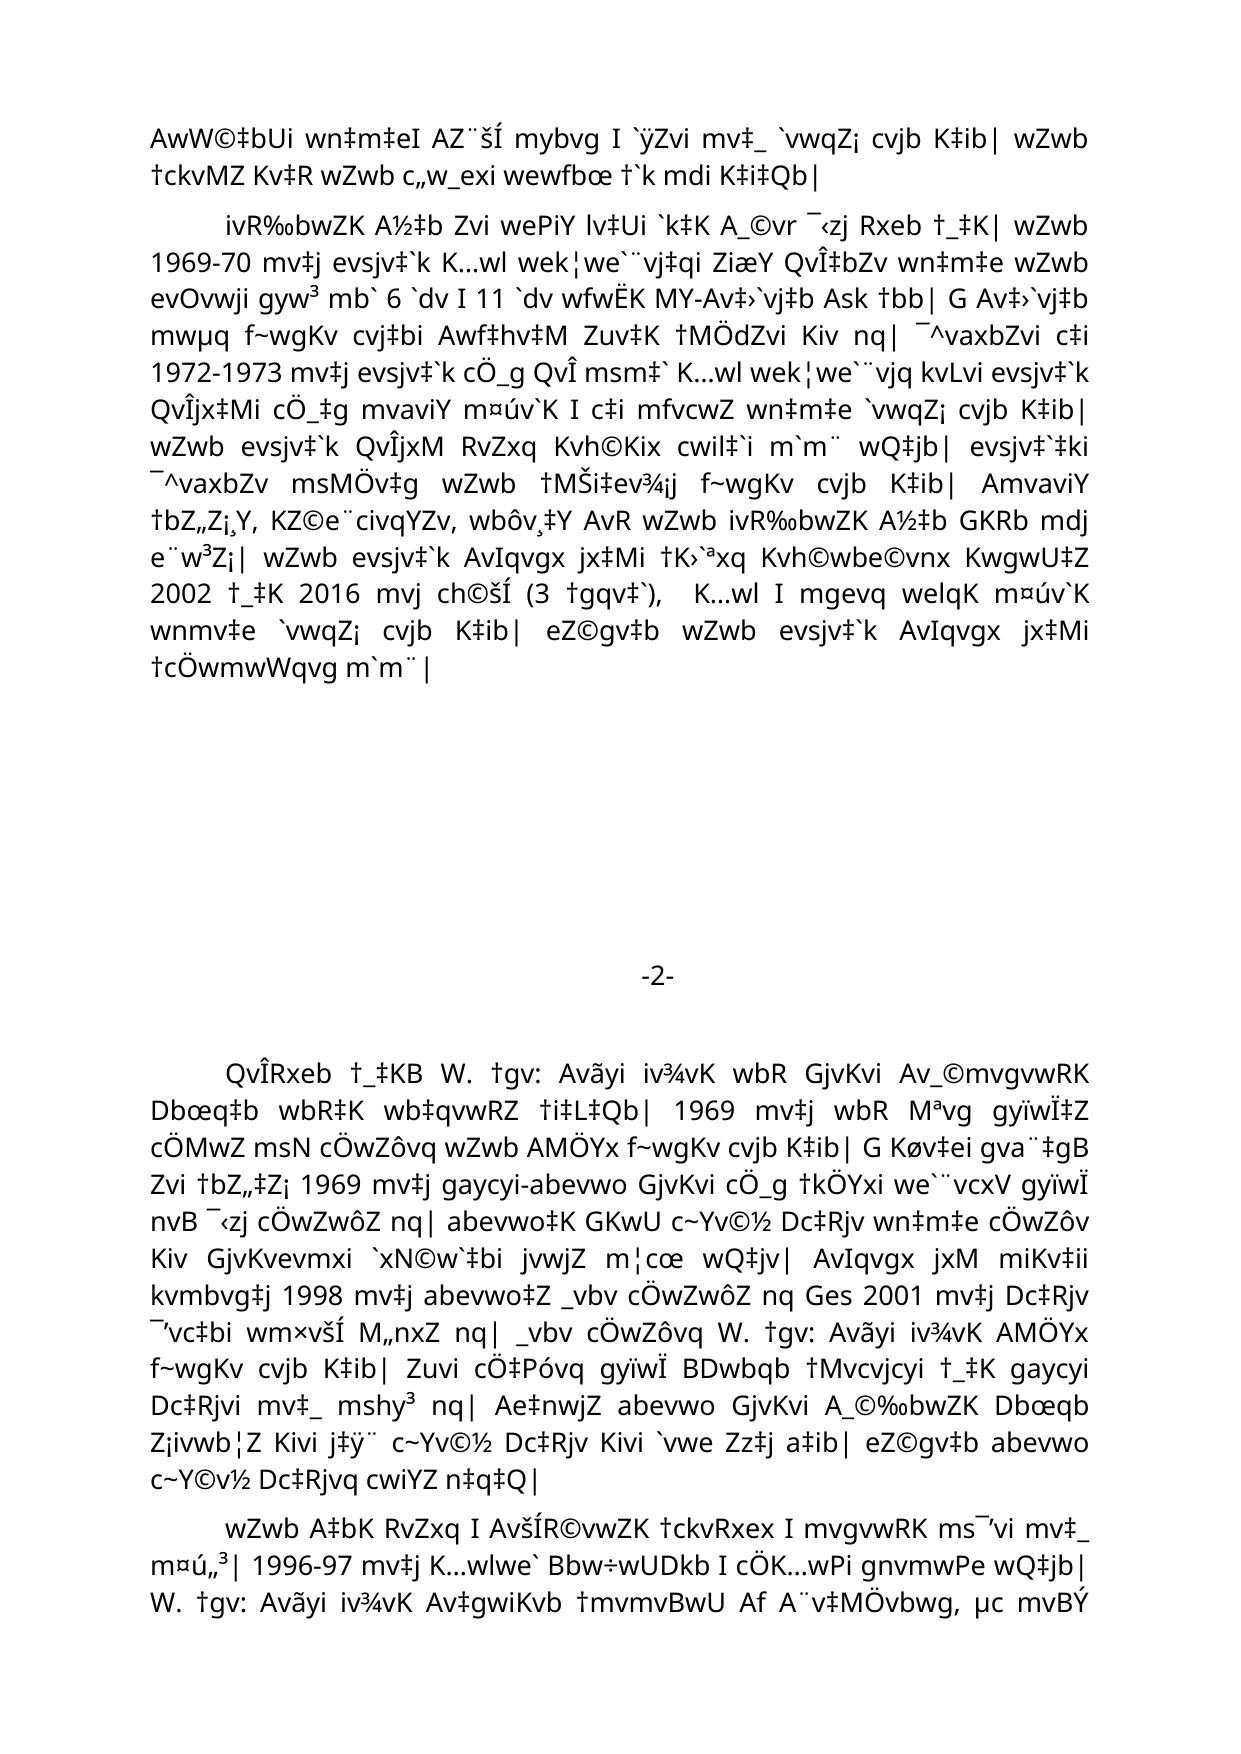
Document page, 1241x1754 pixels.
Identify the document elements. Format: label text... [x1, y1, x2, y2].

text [150, 120, 1090, 194]
text QvÎRxeb †_‡KB W. †gv: Avãyi iv¾vK wbR GjvKvi Av_©mvgvwRK Dbœq‡b wbR‡K wb‡qvwRZ †i‡L‡Qb| 1969 mv‡j wbR Mªvg gyïwÏ‡Z cÖMwZ msN cÖwZôvq wZwb AMÖYx f~wgKv cvjb K‡ib| G Køv‡ei gva¨‡gB Zvi †bZ„‡Z¡ 1969 mv‡j gaycyi-abevwo GjvKvi cÖ_g †kÖYxi we`¨vcxV gyïwÏ nvB ¯‹zj cÖwZwôZ nq| abevwo‡K GKwU c~Yv©½ Dc‡Rjv wn‡m‡e cÖwZôv Kiv GjvKvevmxi `xN©w`‡bi jvwjZ m¦cœ wQ‡jv| AvIqvgx jxM miKv‡ii kvmbvg‡j 1998 mv‡j abevwo‡Z _vbv cÖwZwôZ nq Ges 2001 mv‡j Dc‡Rjv ¯’vc‡bi wm×všÍ M„nxZ nq| _vbv cÖwZôvq W. †gv: Avãyi iv¾vK AMÖYx f~wgKv cvjb K‡ib| Zuvi cÖ‡Póvq gyïwÏ BDwbqb †Mvcvjcyi †_‡K gaycyi Dc‡Rjvi mv‡_ mshy³ nq| Ae‡nwjZ abevwo GjvKvi A_©‰bwZK Dbœqb Z¡ivwb¦Z Kivi j‡ÿ¨ c~Yv©½ Dc‡Rjv Kivi `vwe Zz‡j a‡ib| eZ©gv‡b abevwo c~Y©v½ Dc‡Rjvq cwiYZ n‡q‡Q| [150, 1055, 1090, 1497]
text -2- [150, 956, 1090, 993]
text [150, 1510, 1090, 1621]
text ivR‰bwZK A½‡b Zvi wePiY lv‡Ui `k‡K A_©vr ¯‹zj Rxeb †_‡K| wZwb 1969-70 mv‡j evsjv‡`k K…wl wek¦we`¨vj‡qi ZiæY QvÎ‡bZv wn‡m‡e wZwb evOvwji gyw³ mb` 6 `dv I 11 `dv wfwËK MY-Av‡›`vj‡b Ask †bb| G Av‡›`vj‡b mwµq f~wgKv cvj‡bi Awf‡hv‡M Zuv‡K †MÖdZvi Kiv nq| ¯^vaxbZvi c‡i 1972-1973 mv‡j evsjv‡`k cÖ_g QvÎ msm‡` K…wl wek¦we`¨vjq kvLvi evsjv‡`k QvÎjx‡Mi cÖ_‡g mvaviY m¤úv`K I c‡i mfvcwZ wn‡m‡e `vwqZ¡ cvjb K‡ib| wZwb evsjv‡`k QvÎjxM RvZxq Kvh©Kix cwil‡`i m`m¨ wQ‡jb| evsjv‡`‡ki ¯^vaxbZv msMÖv‡g wZwb †MŠi‡ev¾¡j f~wgKv cvjb K‡ib| AmvaviY †bZ„Z¡¸Y, KZ©e¨civqYZv, wbôv¸‡Y AvR wZwb ivR‰bwZK A½‡b GKRb mdj e¨w³Z¡| wZwb evsjv‡`k AvIqvgx jx‡Mi †K›`ªxq Kvh©wbe©vnx KwgwU‡Z 2002 †_‡K 2016 mvj ch©šÍ (3 †gqv‡`), K…wl I mgevq welqK m¤úv`K wnmv‡e `vwqZ¡ cvjb K‡ib| eZ©gv‡b wZwb evsjv‡`k AvIqvgx jx‡Mi †cÖwmwWqvg m`m¨| [150, 206, 1090, 686]
